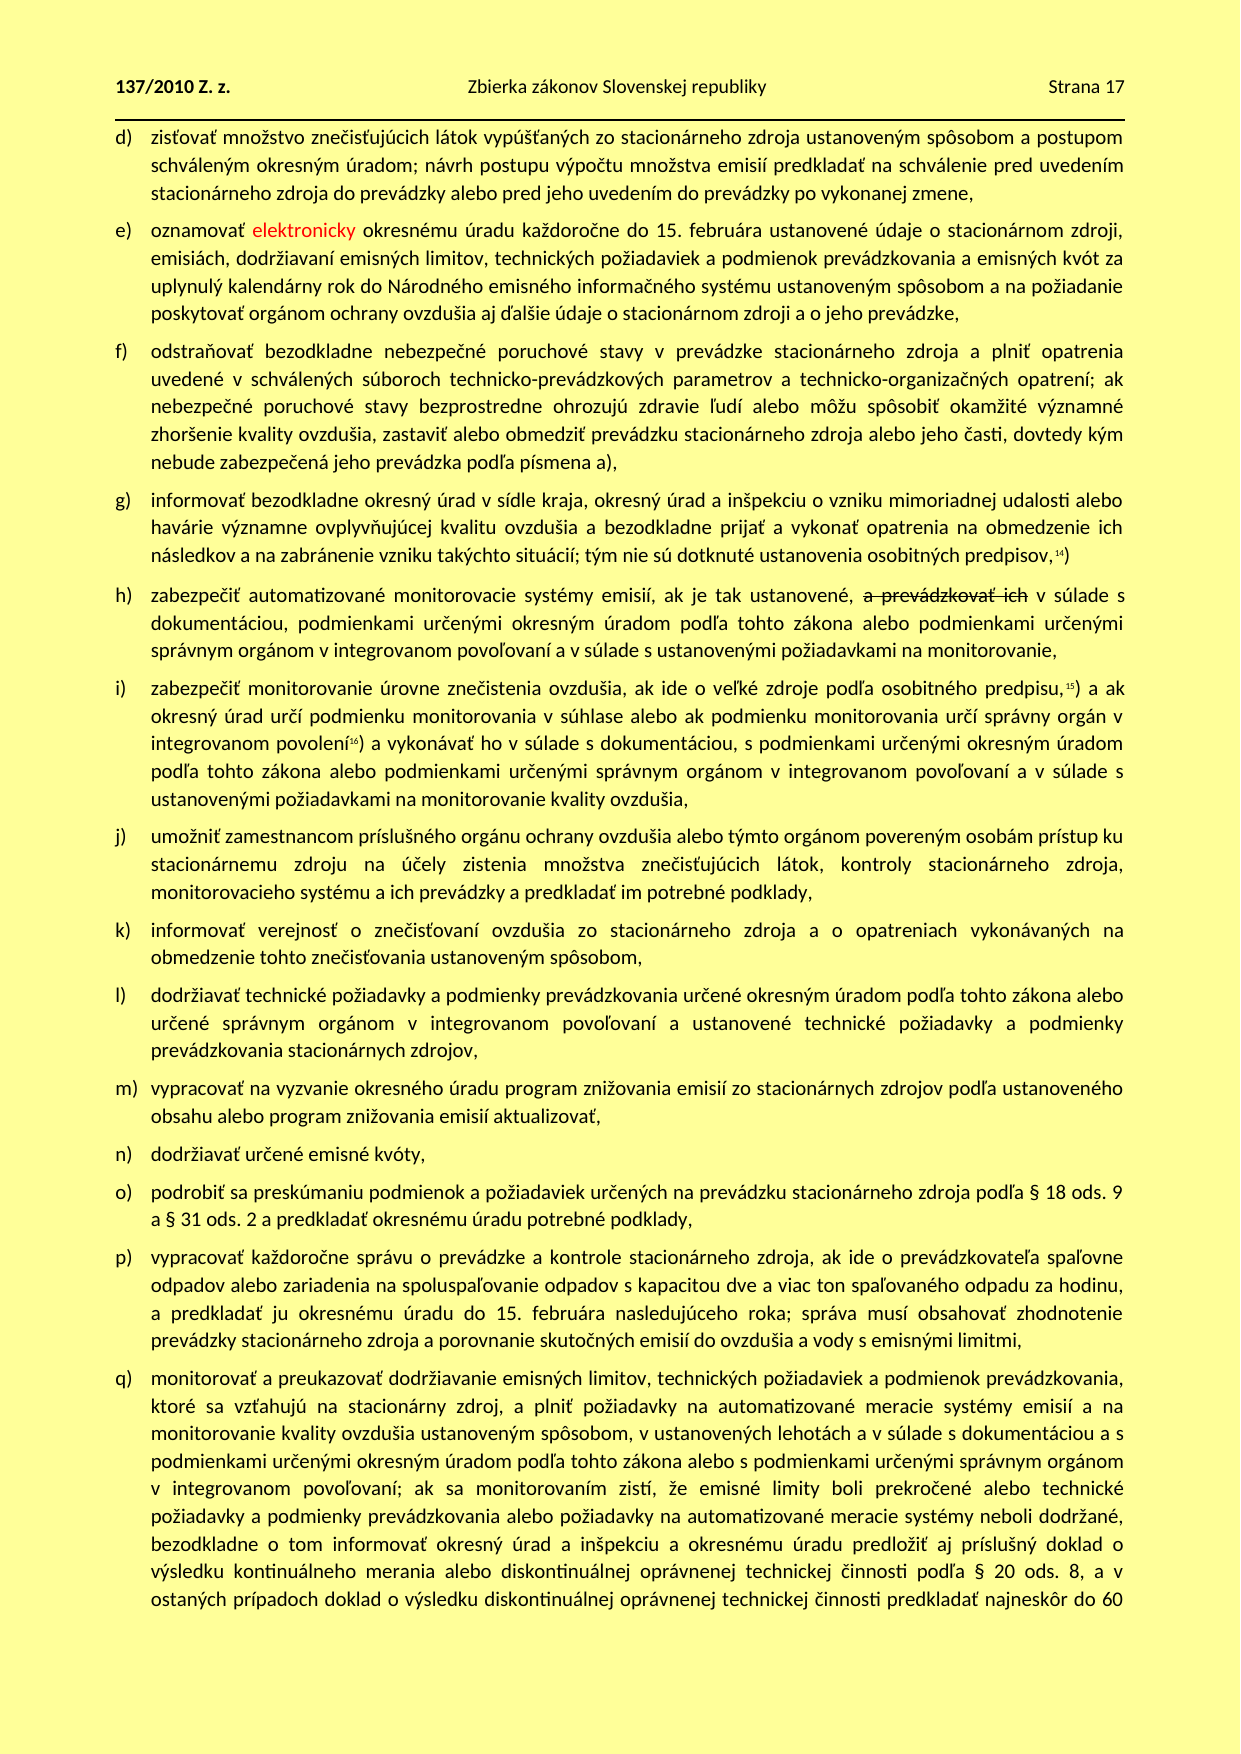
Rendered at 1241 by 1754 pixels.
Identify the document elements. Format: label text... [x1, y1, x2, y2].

list zabezpečiť automatizované monitorovacie systémy emisií, ak je tak ustanovené, a prevádzkovať ich v súlade s dokumentáciou, podmienkami určenými okresným úradom podľa tohto zákona alebo podmienkami určenými správnym orgánom v integrovanom povoľovaní a v súlade s ustanovenými požiadavkami na monitorovanie, [115, 582, 1125, 663]
list zisťovať množstvo znečisťujúcich látok vypúšťaných zo stacionárneho zdroja ustanoveným spôsobom a postupom schváleným okresným úradom; návrh postupu výpočtu množstva emisií predkladať na schválenie pred uvedením stacionárneho zdroja do prevádzky alebo pred jeho uvedením do prevádzky po vykonanej zmene, [115, 100, 1125, 205]
list podrobiť sa preskúmaniu podmienok a požiadaviek určených na prevádzku stacionárneho zdroja podľa § 18 ods. 9 a § 31 ods. 2 a predkladať okresnému úradu potrebné podklady, [115, 1179, 1125, 1232]
list umožniť zamestnancom príslušného orgánu ochrany ovzdušia alebo týmto orgánom povereným osobám prístup ku stacionárnemu zdroju na účely zistenia množstva znečisťujúcich látok, kontroly stacionárneho zdroja, monitorovacieho systému a ich prevádzky a predkladať im potrebné podklady, [115, 824, 1125, 904]
list dodržiavať určené emisné kvóty, [115, 1141, 1125, 1166]
list dodržiavať technické požiadavky a podmienky prevádzkovania určené okresným úradom podľa tohto zákona alebo určené správnym orgánom v integrovanom povoľovaní a ustanovené technické požiadavky a podmienky prevádzkovania stacionárnych zdrojov, [115, 982, 1125, 1063]
list zabezpečiť monitorovanie úrovne znečistenia ovzdušia, ak ide o veľké zdroje podľa osobitného predpisu,15) a ak okresný úrad určí podmienku monitorovania v súhlase alebo ak podmienku monitorovania určí správny orgán v integrovanom povolení16) a vykonávať ho v súlade s dokumentáciou, s podmienkami určenými okresným úradom podľa tohto zákona alebo podmienkami určenými správnym orgánom v integrovanom povoľovaní a v súlade s ustanovenými požiadavkami na monitorovanie kvality ovzdušia, [115, 675, 1125, 811]
list oznamovať elektronicky okresnému úradu každoročne do 15. februára ustanovené údaje o stacionárnom zdroji, emisiách, dodržiavaní emisných limitov, technických požiadaviek a podmienok prevádzkovania a emisných kvót za uplynulý kalendárny rok do Národného emisného informačného systému ustanoveným spôsobom a na požiadanie poskytovať orgánom ochrany ovzdušia aj ďalšie údaje o stacionárnom zdroji a o jeho prevádzke, [115, 218, 1125, 326]
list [115, 1365, 1125, 1611]
list vypracovať na vyzvanie okresného úradu program znižovania emisií zo stacionárnych zdrojov podľa ustanoveného obsahu alebo program znižovania emisií aktualizovať, [115, 1076, 1125, 1128]
list vypracovať každoročne správu o prevádzke a kontrole stacionárneho zdroja, ak ide o prevádzkovateľa spaľovne odpadov alebo zariadenia na spoluspaľovanie odpadov s kapacitou dve a viac ton spaľovaného odpadu za hodinu, a predkladať ju okresnému úradu do 15. februára nasledujúceho roka; správa musí obsahovať zhodnotenie prevádzky stacionárneho zdroja a porovnanie skutočných emisií do ovzdušia a vody s emisnými limitmi, [115, 1244, 1125, 1353]
list informovať bezodkladne okresný úrad v sídle kraja, okresný úrad a inšpekciu o vzniku mimoriadnej udalosti alebo havárie významne ovplyvňujúcej kvalitu ovzdušia a bezodkladne prijať a vykonať opatrenia na obmedzenie ich následkov a na zabránenie vzniku takýchto situácií; tým nie sú dotknuté ustanovenia osobitných predpisov,14) [115, 487, 1125, 567]
list odstraňovať bezodkladne nebezpečné poruchové stavy v prevádzke stacionárneho zdroja a plniť opatrenia uvedené v schválených súboroch technicko-prevádzkových parametrov a technicko-organizačných opatrení; ak nebezpečné poruchové stavy bezprostredne ohrozujú zdravie ľudí alebo môžu spôsobiť okamžité významné zhoršenie kvality ovzdušia, zastaviť alebo obmedziť prevádzku stacionárneho zdroja alebo jeho časti, dovtedy kým nebude zabezpečená jeho prevádzka podľa písmena a), [115, 338, 1125, 474]
list informovať verejnosť o znečisťovaní ovzdušia zo stacionárneho zdroja a o opatreniach vykonávaných na obmedzenie tohto znečisťovania ustanoveným spôsobom, [115, 917, 1125, 970]
